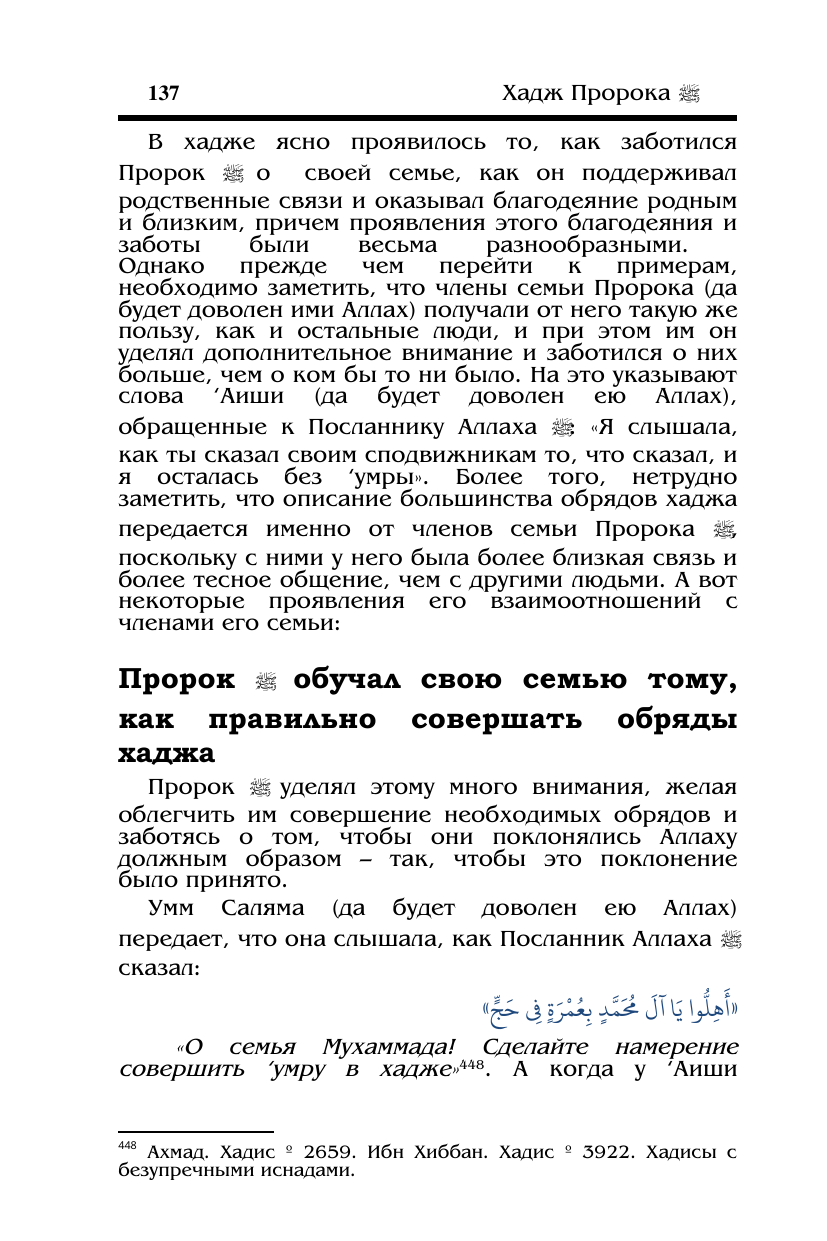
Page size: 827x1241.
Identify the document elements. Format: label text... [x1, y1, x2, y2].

text Пророк ج уделял этому много внимания, желая облегчить им совершение необходимых обрядов и заботясь о том, чтобы они поклонялись Аллаху должным образом – так, чтобы это поклонение было принято. [118, 769, 738, 893]
text Пророк ج обучал свою семью тому, как правильно совершать обряды хаджа [118, 661, 738, 769]
text «أَهِلُّوا يَا آلَ مُحَمَّدٍ بِعُمْرَةٍ فِى حَجٍّ» [118, 986, 738, 1032]
text В хадже ясно проявилось то, как заботился Пророк ج о своей семье, как он поддерживал родственные связи и оказывал благодеяние родным и близким, причем проявления этого благодеяния и заботы были весьма разнообразными. Однако прежде чем перейти к примерам, необходимо заметить, что члены семьи Пророка (да будет доволен ими Аллах) получали от него такую же пользу, как и остальные люди, и при этом им он уделял дополнительное внимание и заботился о них больше, чем о ком бы то ни было. На это указывают слова ‘Аиши (да будет доволен ею Аллах), обращенные к Посланнику Аллаха ج: «Я слышала, как ты сказал своим сподвижникам то, что сказал, и я осталась без ‘умры». Более того, нетрудно заметить, что описание большинства обрядов хаджа передается именно от членов семьи Пророка ج, поскольку с ними у него была более близкая связь и более тесное общение, чем с другими людьми. А вот некоторые проявления его взаимоотношений с членами его семьи: [118, 133, 738, 636]
text Умм Саляма (да будет доволен ею Аллах) передает, что она слышала, как Посланник Аллаха ج сказал: [118, 899, 738, 980]
